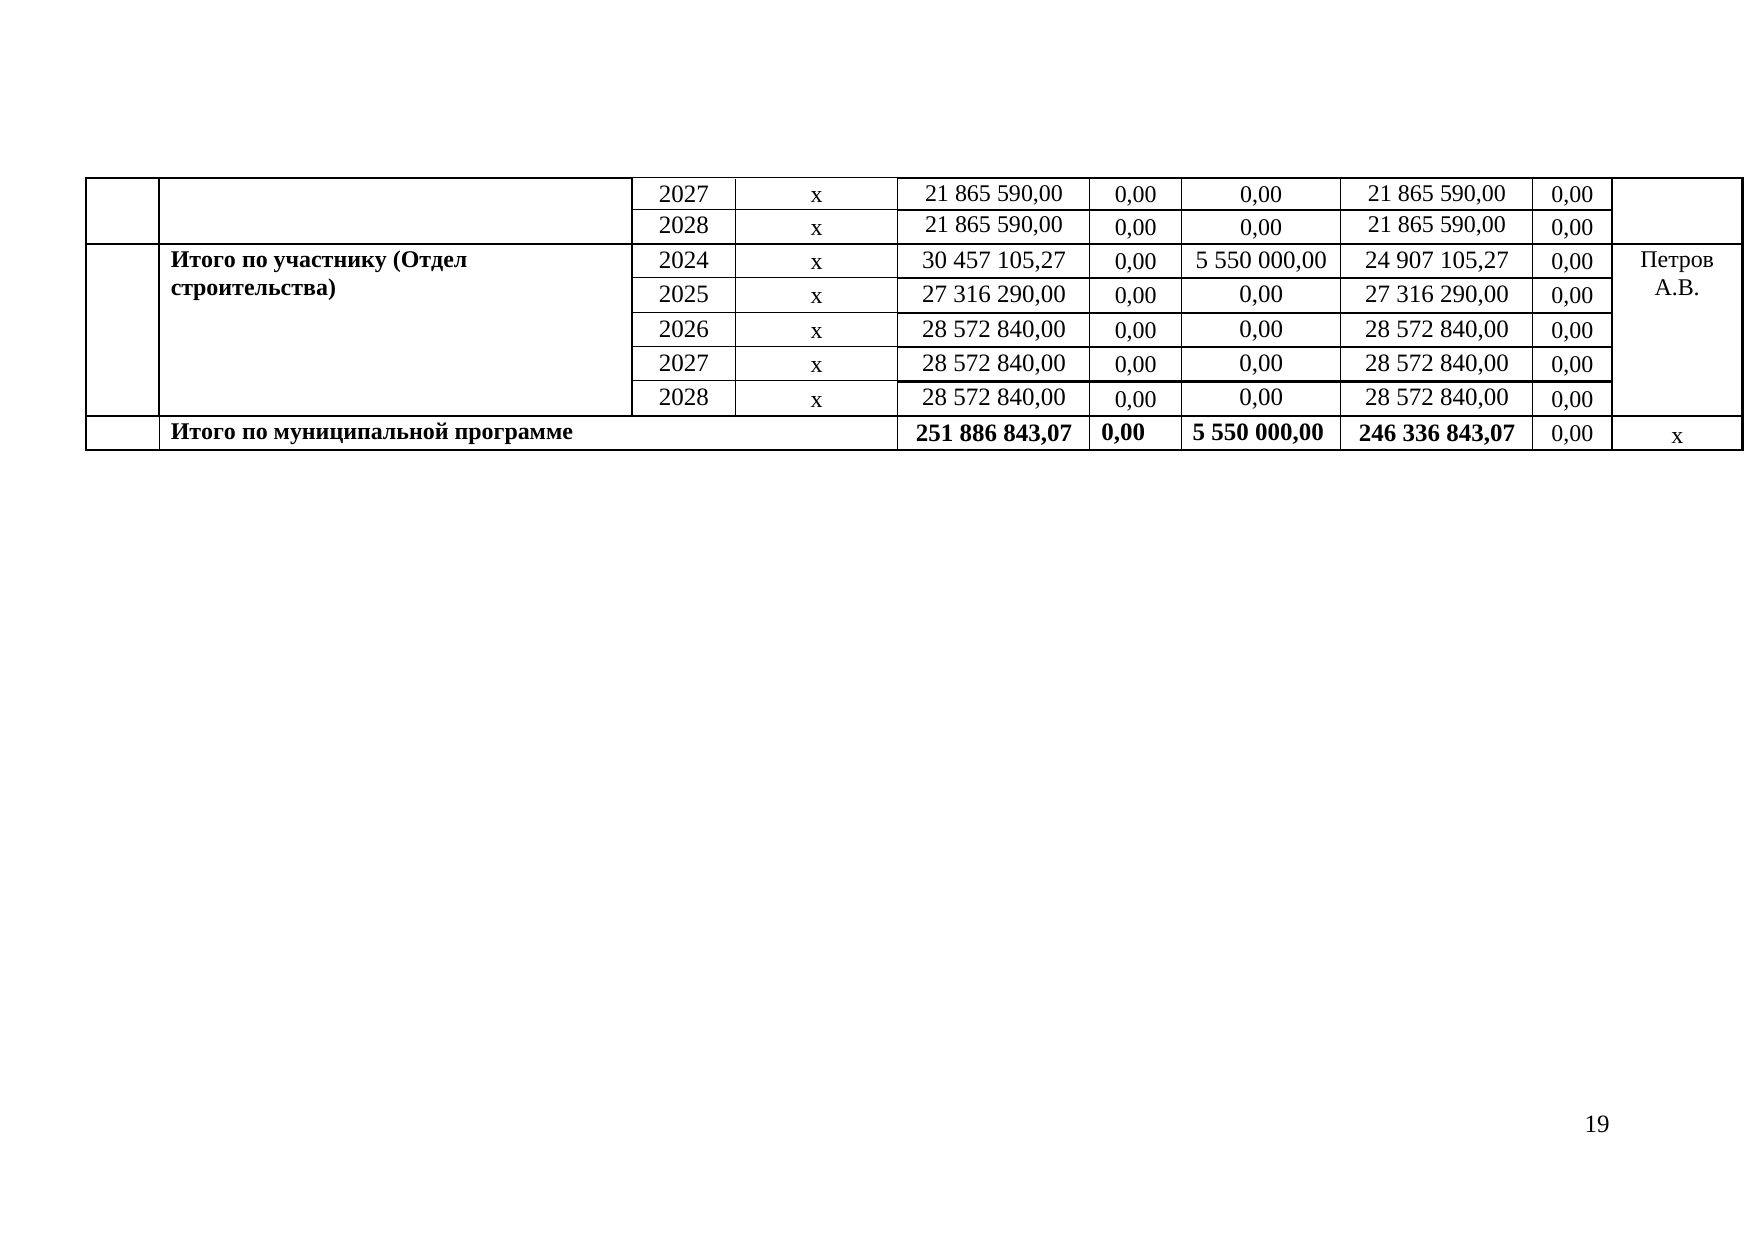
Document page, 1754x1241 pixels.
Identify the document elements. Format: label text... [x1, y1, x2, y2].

table_cell 0,00 [1090, 211, 1181, 243]
table_cell 0,00 [1090, 179, 1181, 208]
table_cell 0,00 [1090, 314, 1181, 346]
table_cell 21 865 590,00 [1341, 179, 1532, 208]
table_cell 0,00 [1533, 348, 1611, 380]
table_cell х [735, 178, 897, 208]
table_cell 2028 [633, 381, 735, 415]
table_cell 28 572 840,00 [898, 383, 1089, 415]
table_cell 0,00 [1182, 211, 1340, 243]
table_cell 0,00 [1090, 417, 1181, 449]
table_cell 0,00 [1090, 279, 1181, 312]
table_cell 0,00 [1090, 383, 1181, 415]
table_cell 27 316 290,00 [898, 279, 1089, 312]
table_cell 0,00 [1090, 348, 1181, 380]
table_cell 0,00 [1533, 383, 1611, 415]
table_cell х [736, 381, 897, 415]
table_cell 246 336 843,07 [1341, 417, 1532, 449]
table_cell Петров А.В. [1613, 245, 1741, 415]
table_cell 2027 [633, 347, 735, 380]
table_cell 28 572 840,00 [898, 348, 1089, 380]
table_cell 24 907 105,27 [1341, 245, 1532, 277]
table_cell 0,00 [1182, 179, 1340, 208]
table_cell 0,00 [1533, 279, 1611, 312]
table_cell 21 865 590,00 [1341, 211, 1532, 243]
table_cell 28 572 840,00 [1341, 314, 1532, 346]
table_cell 0,00 [1182, 348, 1340, 380]
table_cell 28 572 840,00 [1341, 348, 1532, 380]
table_cell х [736, 210, 897, 243]
table_cell 2024 [633, 245, 735, 277]
table_cell Итого по муниципальной программе [160, 417, 897, 449]
table_cell х [736, 278, 897, 312]
table_cell 5 550 000,00 [1182, 245, 1340, 277]
table_cell [87, 417, 159, 449]
table_cell 28 572 840,00 [898, 314, 1089, 346]
table_cell 0,00 [1182, 314, 1340, 346]
table_cell 251 886 843,07 [898, 417, 1089, 449]
table_cell x [1613, 417, 1741, 449]
table_cell 2026 [633, 313, 735, 346]
table_cell х [736, 313, 897, 346]
table_cell 0,00 [1182, 383, 1340, 415]
table_cell 30 457 105,27 [898, 245, 1089, 277]
table_cell х [736, 347, 897, 380]
table_cell 0,00 [1533, 314, 1611, 346]
table_cell Итого по участнику (Отдел строительства) [160, 245, 631, 415]
table_cell 0,00 [1090, 245, 1181, 277]
table_cell 0,00 [1533, 211, 1611, 243]
table_cell 21 865 590,00 [898, 211, 1089, 243]
table_cell 28 572 840,00 [1341, 383, 1532, 415]
table_cell 21 865 590,00 [898, 179, 1089, 208]
table_cell [87, 245, 158, 415]
table_cell х [736, 245, 897, 277]
table_cell 2028 [633, 210, 735, 243]
table_cell 0,00 [1533, 245, 1611, 277]
table_cell 0,00 [1533, 179, 1611, 208]
table_cell 2027 [633, 178, 735, 208]
table_cell 2025 [633, 278, 735, 312]
table_cell 5 550 000,00 [1182, 417, 1340, 449]
table_cell 0,00 [1182, 279, 1340, 312]
table_cell 0,00 [1533, 417, 1611, 449]
table_cell 27 316 290,00 [1341, 279, 1532, 312]
